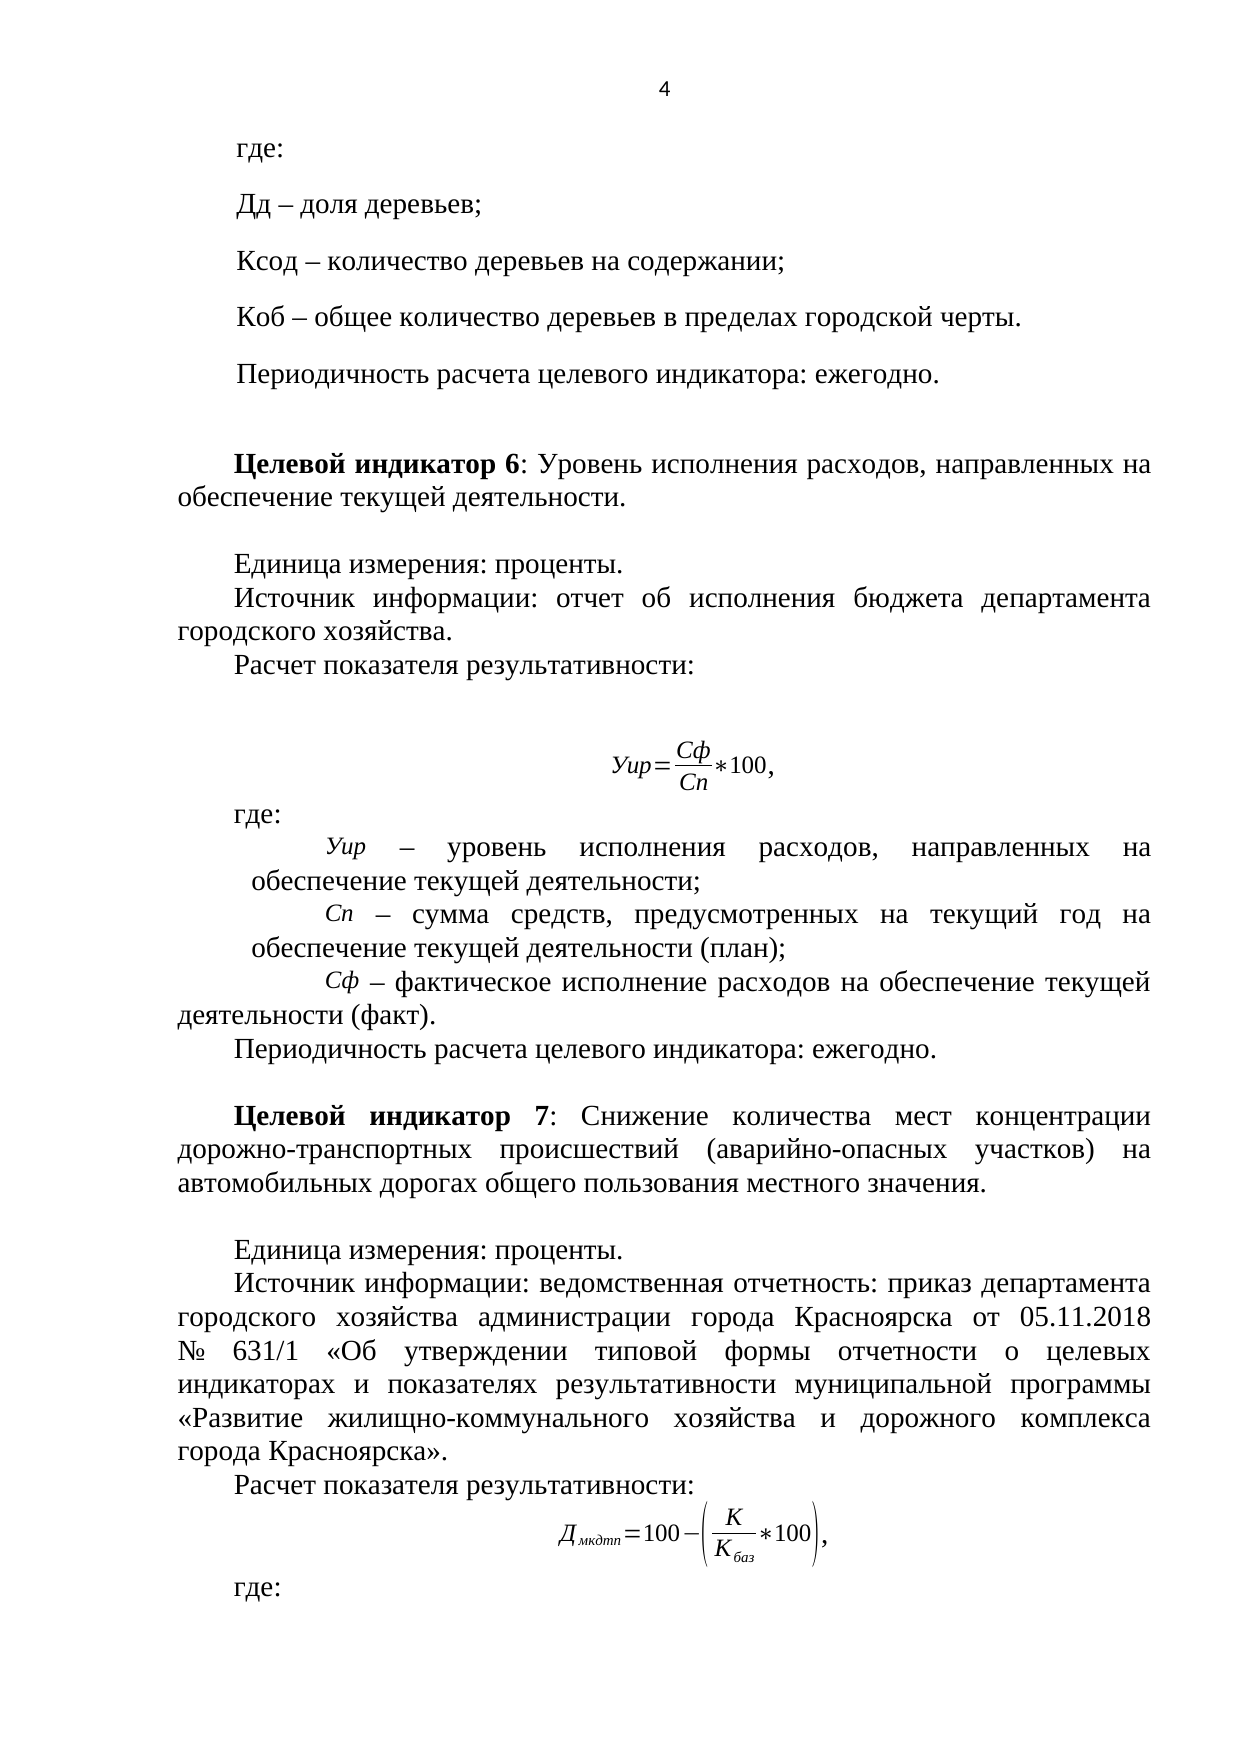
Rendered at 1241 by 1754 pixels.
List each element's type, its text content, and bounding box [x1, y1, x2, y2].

text , [177, 737, 1152, 796]
text где: [177, 796, 1152, 829]
text Расчет показателя результативности: [177, 1467, 1152, 1500]
text Целевой индикатор 7: Снижение количества мест концентрации дорожно-транспортных происшествий (аварийно-опасных участков) на автомобильных дорогах общего пользования местного значения. [177, 1098, 1152, 1198]
text Ксод – количество деревьев на содержании; [177, 243, 1152, 276]
text Единица измерения: проценты. [177, 546, 1152, 580]
text Коб – общее количество деревьев в пределах городской черты. [177, 299, 1152, 333]
text где: [177, 1569, 1152, 1603]
text – фактическое исполнение расходов на обеспечение текущей деятельности (факт). [177, 964, 1152, 1031]
text Источник информации: отчет об исполнения бюджета департамента городского хозяйства. [177, 580, 1152, 647]
text Источник информации: ведомственная отчетность: приказ департамента городского хозяйства администрации города Красноярска от 05.11.2018 № 631/1 «Об утверждении типовой формы отчетности о целевых индикаторах и показателях результативности муниципальной программы «Развитие жилищно-коммунального хозяйства и дорожного комплекса города Красноярска». [177, 1266, 1152, 1467]
text Целевой индикатор 6: Уровень исполнения расходов, направленных на обеспечение текущей деятельности. [177, 446, 1152, 513]
text , [177, 1500, 1152, 1569]
text Периодичность расчета целевого индикатора: ежегодно. [177, 356, 1152, 389]
text – уровень исполнения расходов, направленных на обеспечение текущей деятельности; [251, 829, 1152, 897]
text Периодичность расчета целевого индикатора: ежегодно. [177, 1031, 1152, 1064]
text Единица измерения: проценты. [177, 1232, 1152, 1266]
text где: [177, 130, 1152, 163]
text – сумма средств, предусмотренных на текущий год на обеспечение текущей деятельности (план); [251, 897, 1152, 964]
text Дд – доля деревьев; [177, 186, 1152, 220]
text Расчет показателя результативности: [177, 647, 1152, 681]
